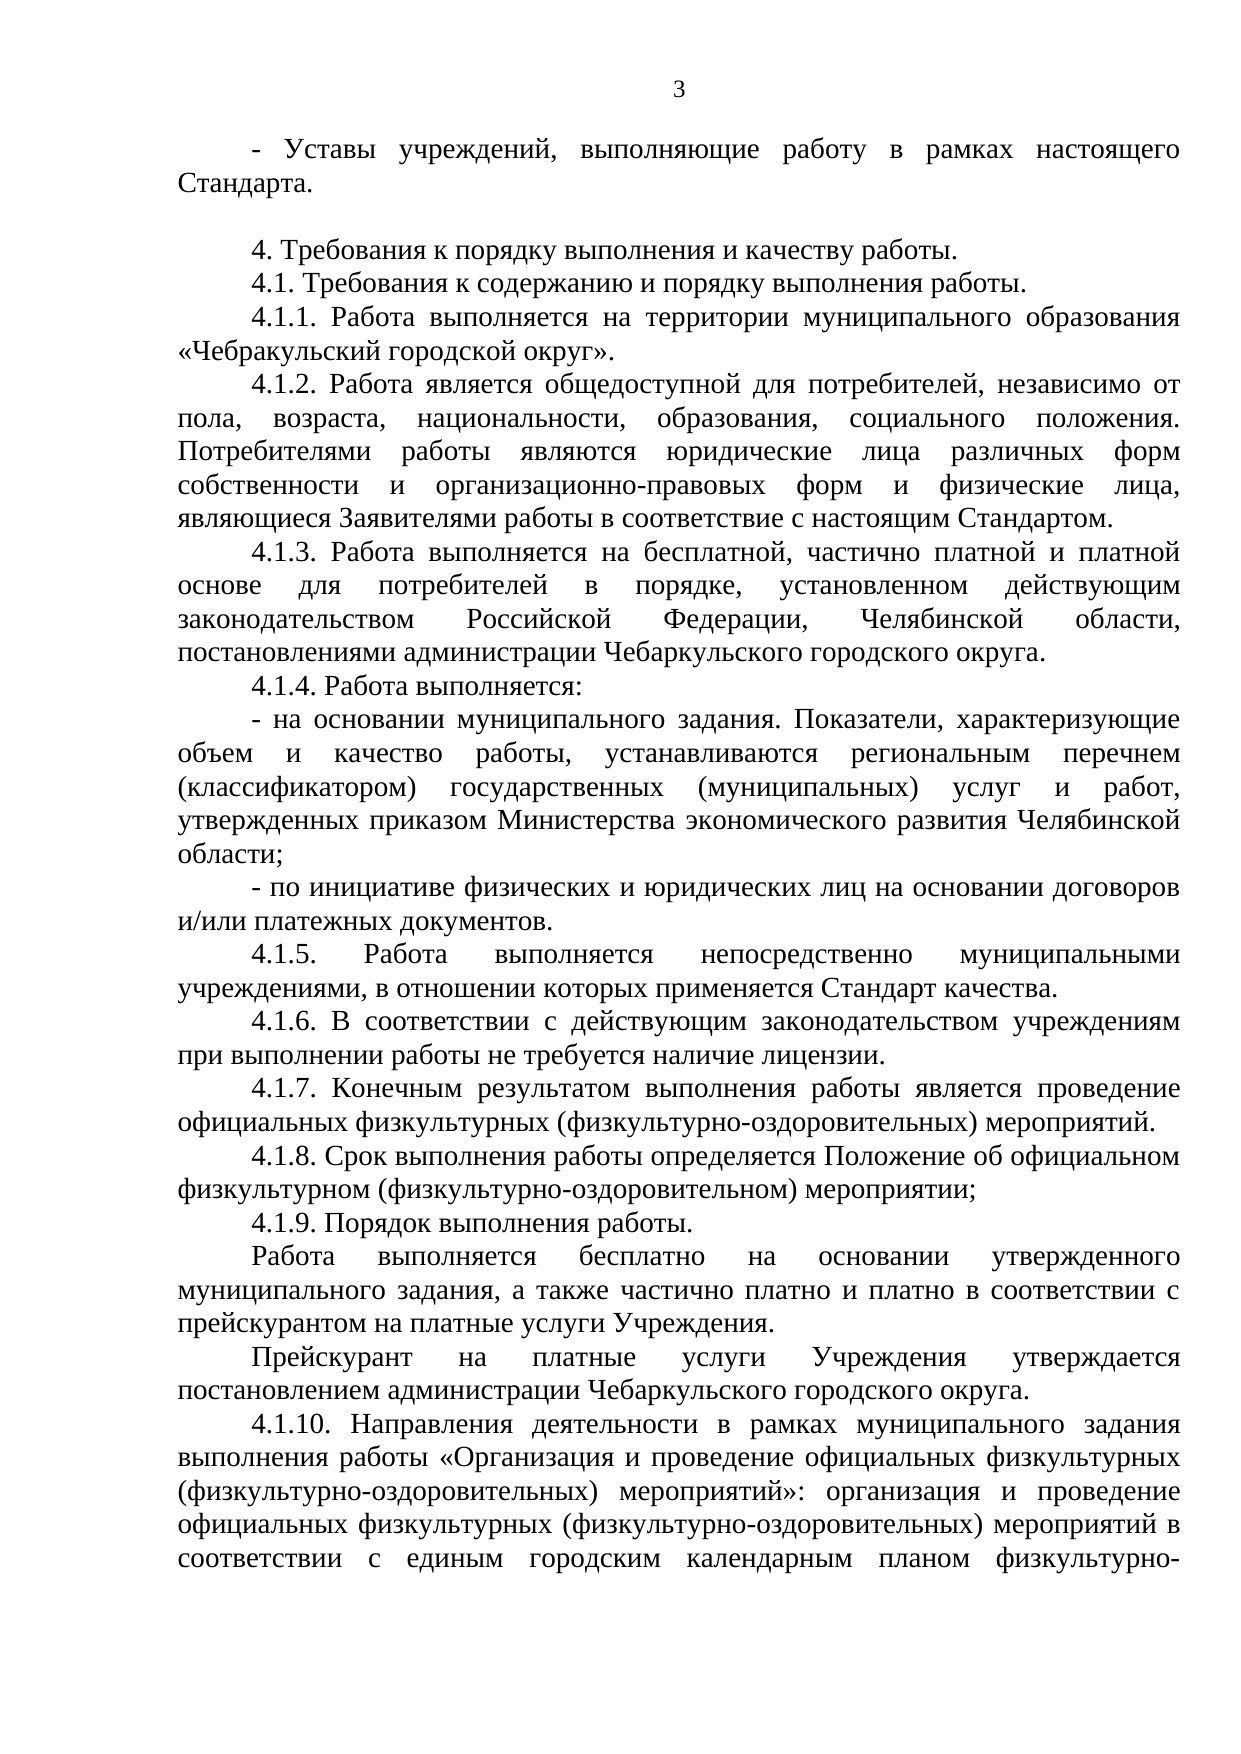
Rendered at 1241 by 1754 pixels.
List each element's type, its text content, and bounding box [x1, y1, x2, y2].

text - по инициативе физических и юридических лиц на основании договоров и/или платежных документов. [177, 869, 1181, 936]
text 4.1.6. В соответствии с действующим законодательством учреждениям при выполнении работы не требуется наличие лицензии. [177, 1003, 1181, 1071]
text 4. Требования к порядку выполнения и качеству работы. [177, 232, 1181, 266]
text 4.1.2. Работа является общедоступной для потребителей, независимо от пола, возраста, национальности, образования, социального положения. Потребителями работы являются юридические лица различных форм собственности и организационно-правовых форм и физические лица, являющиеся Заявителями работы в соответствие с настоящим Стандартом. [177, 366, 1181, 534]
text - на основании муниципального задания. Показатели, характеризующие объем и качество работы, устанавливаются региональным перечнем (классификатором) государственных (муниципальных) услуг и работ, утвержденных приказом Министерства экономического развития Челябинской области; [177, 702, 1181, 869]
text 4.1.1. Работа выполняется на территории муниципального образования «Чебракульский городской округ». [177, 299, 1181, 366]
text 4.1.9. Порядок выполнения работы. [177, 1205, 1181, 1238]
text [177, 1406, 1181, 1574]
text 4.1. Требования к содержанию и порядку выполнения работы. [177, 266, 1181, 299]
text Прейскурант на платные услуги Учреждения утверждается постановлением администрации Чебаркульского городского округа. [177, 1339, 1181, 1406]
text 4.1.3. Работа выполняется на бесплатной, частично платной и платной основе для потребителей в порядке, установленном действующим законодательством Российской Федерации, Челябинской области, постановлениями администрации Чебаркульского городского округа. [177, 534, 1181, 668]
text 4.1.8. Срок выполнения работы определяется Положение об официальном физкультурном (физкультурно-оздоровительном) мероприятии; [177, 1138, 1181, 1205]
text 4.1.4. Работа выполняется: [177, 668, 1181, 702]
text Работа выполняется бесплатно на основании утвержденного муниципального задания, а также частично платно и платно в соответствии с прейскурантом на платные услуги Учреждения. [177, 1238, 1181, 1339]
text 4.1.5. Работа выполняется непосредственно муниципальными учреждениями, в отношении которых применяется Стандарт качества. [177, 936, 1181, 1003]
text 4.1.7. Конечным результатом выполнения работы является проведение официальных физкультурных (физкультурно-оздоровительных) мероприятий. [177, 1071, 1181, 1138]
text - Уставы учреждений, выполняющие работу в рамках настоящего Стандарта. [177, 131, 1181, 198]
